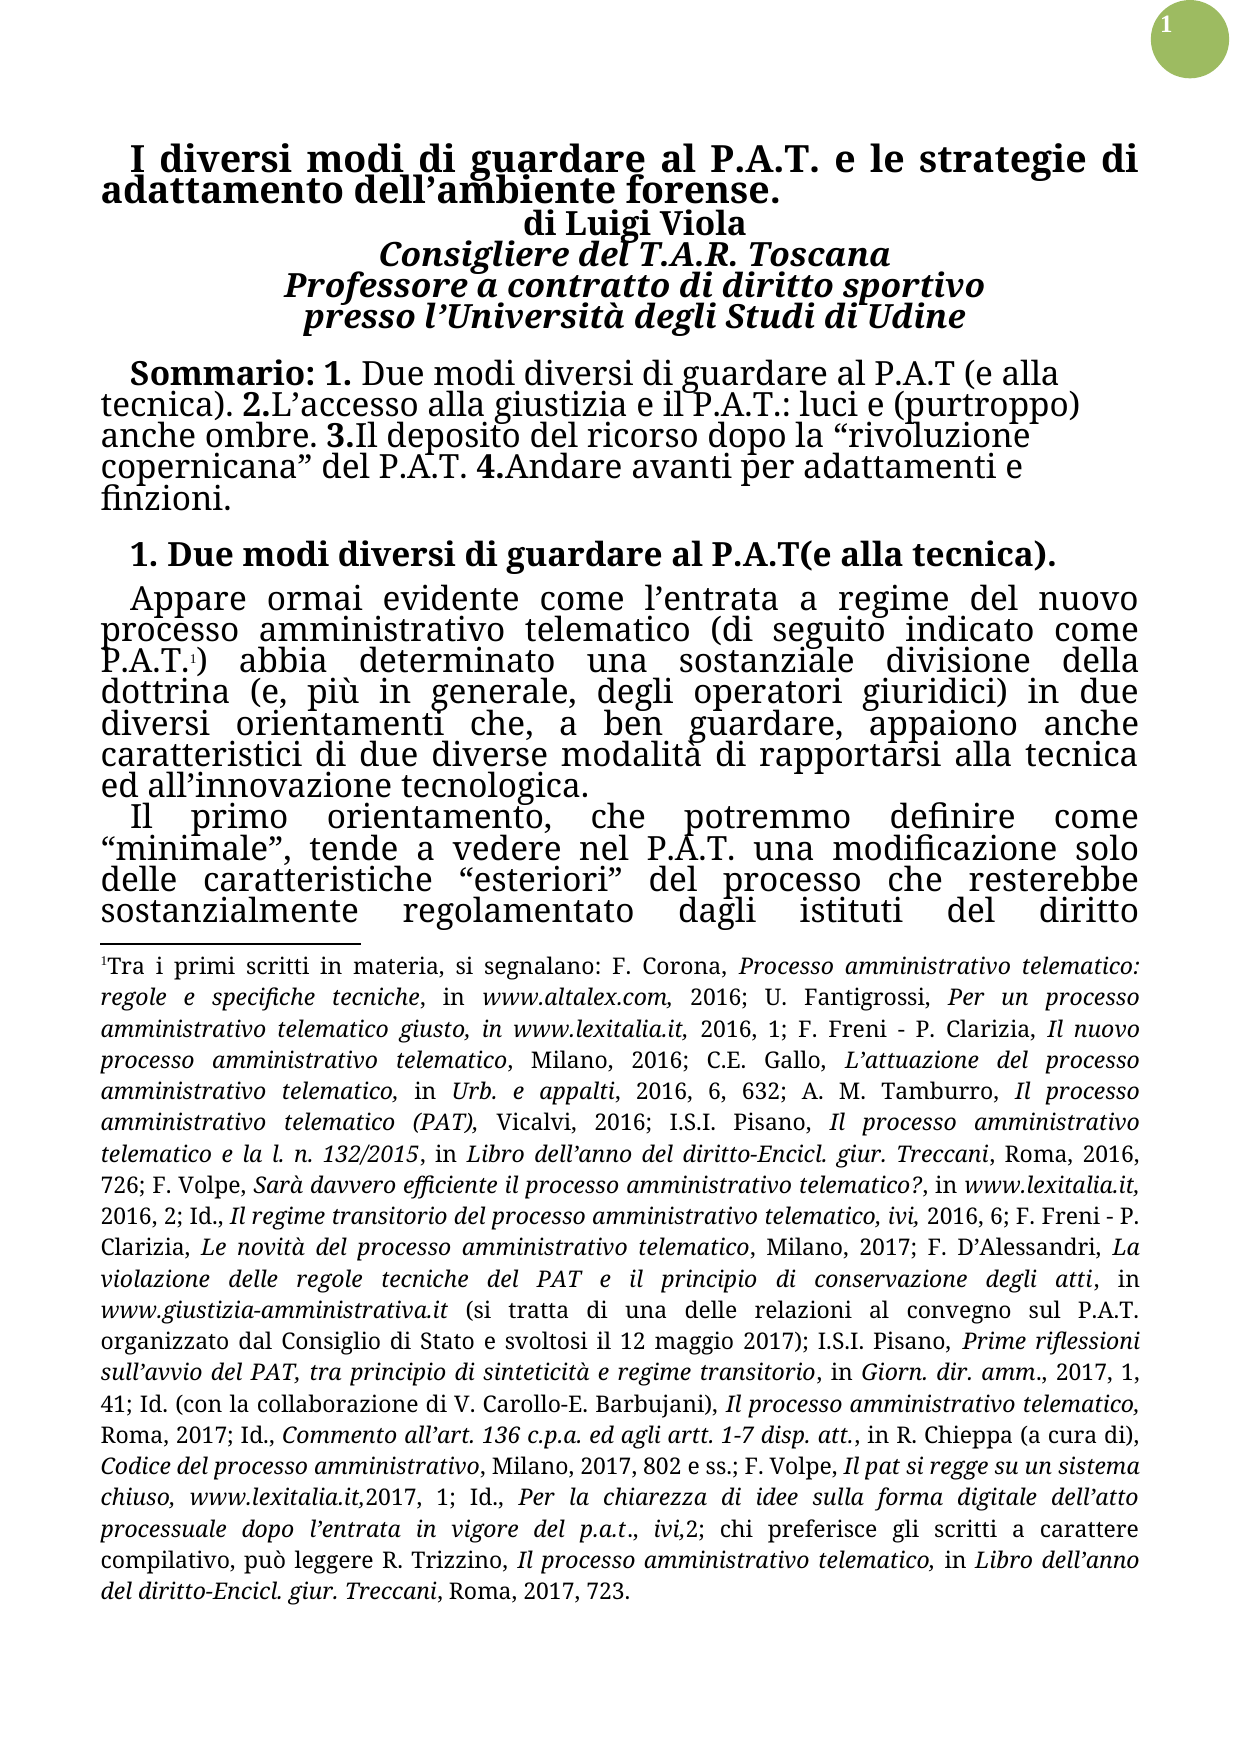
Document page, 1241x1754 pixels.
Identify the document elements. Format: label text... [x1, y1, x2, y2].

text Il primo orientamento, che potremmo definire come “minimale”, tende a vedere nel P.A.T. una modificazione solo delle caratteristiche “esteriori” del processo che resterebbe sostanzialmente regolamentato dagli istituti del diritto processuale amministrativo sedimentati nel corso della pluridecennale (se non secolare) evoluzione del processo nella sua versione “cartacea”; con tutta evidenza, si tratta pertanto di un’impostazione che tende a restringere le modificazioni derivanti dall’informatizzazione del processo alle sole modalità “esterne” di manifestazione o di deposito/archiviazione degli atti processuali (siano essi delle parti o del giudice) e che ha trovato espressione nella plastica (e fortunata) formulazione secondo la quale “in fondo si tratta solo di mandare una PEC”. [100, 804, 1140, 929]
text I diversi modi di guardare al P.A.T. e le strategie di adattamento dell’ambiente forense. [100, 148, 1140, 210]
text Professore a contratto di diritto sportivo [348, 273, 1140, 304]
text Sommario: 1. Due modi diversi di guardare al P.A.T (e alla tecnica). 2.L’accesso alla giustizia e il P.A.T.: luci e (purtroppo) anche ombre. 3.Il deposito del ricorso dopo la “rivoluzione copernicana” del P.A.T. 4.Andare avanti per adattamenti e finzioni. [100, 360, 1140, 516]
text di Luigi Viola [100, 210, 1140, 241]
text 1. Due modi diversi di guardare al P.A.T(e alla tecnica). [100, 541, 1140, 573]
text Appare ormai evidente come l’entrata a regime del nuovo processo amministrativo telematico (di seguito indicato come P.A.T.) abbia determinato una sostanziale divisione della dottrina (e, più in generale, degli operatori giuridici) in due diversi orientamenti che, a ben guardare, appaiono anche caratteristici di due diverse modalità di rapportarsi alla tecnica ed all’innovazione tecnologica. [100, 585, 1140, 804]
text presso l’Università degli Studi di Udine [100, 304, 1140, 335]
text Consigliere del T.A.R. Toscana [100, 241, 1140, 273]
text Professore a contratto di diritto sportivo [100, 273, 353, 304]
